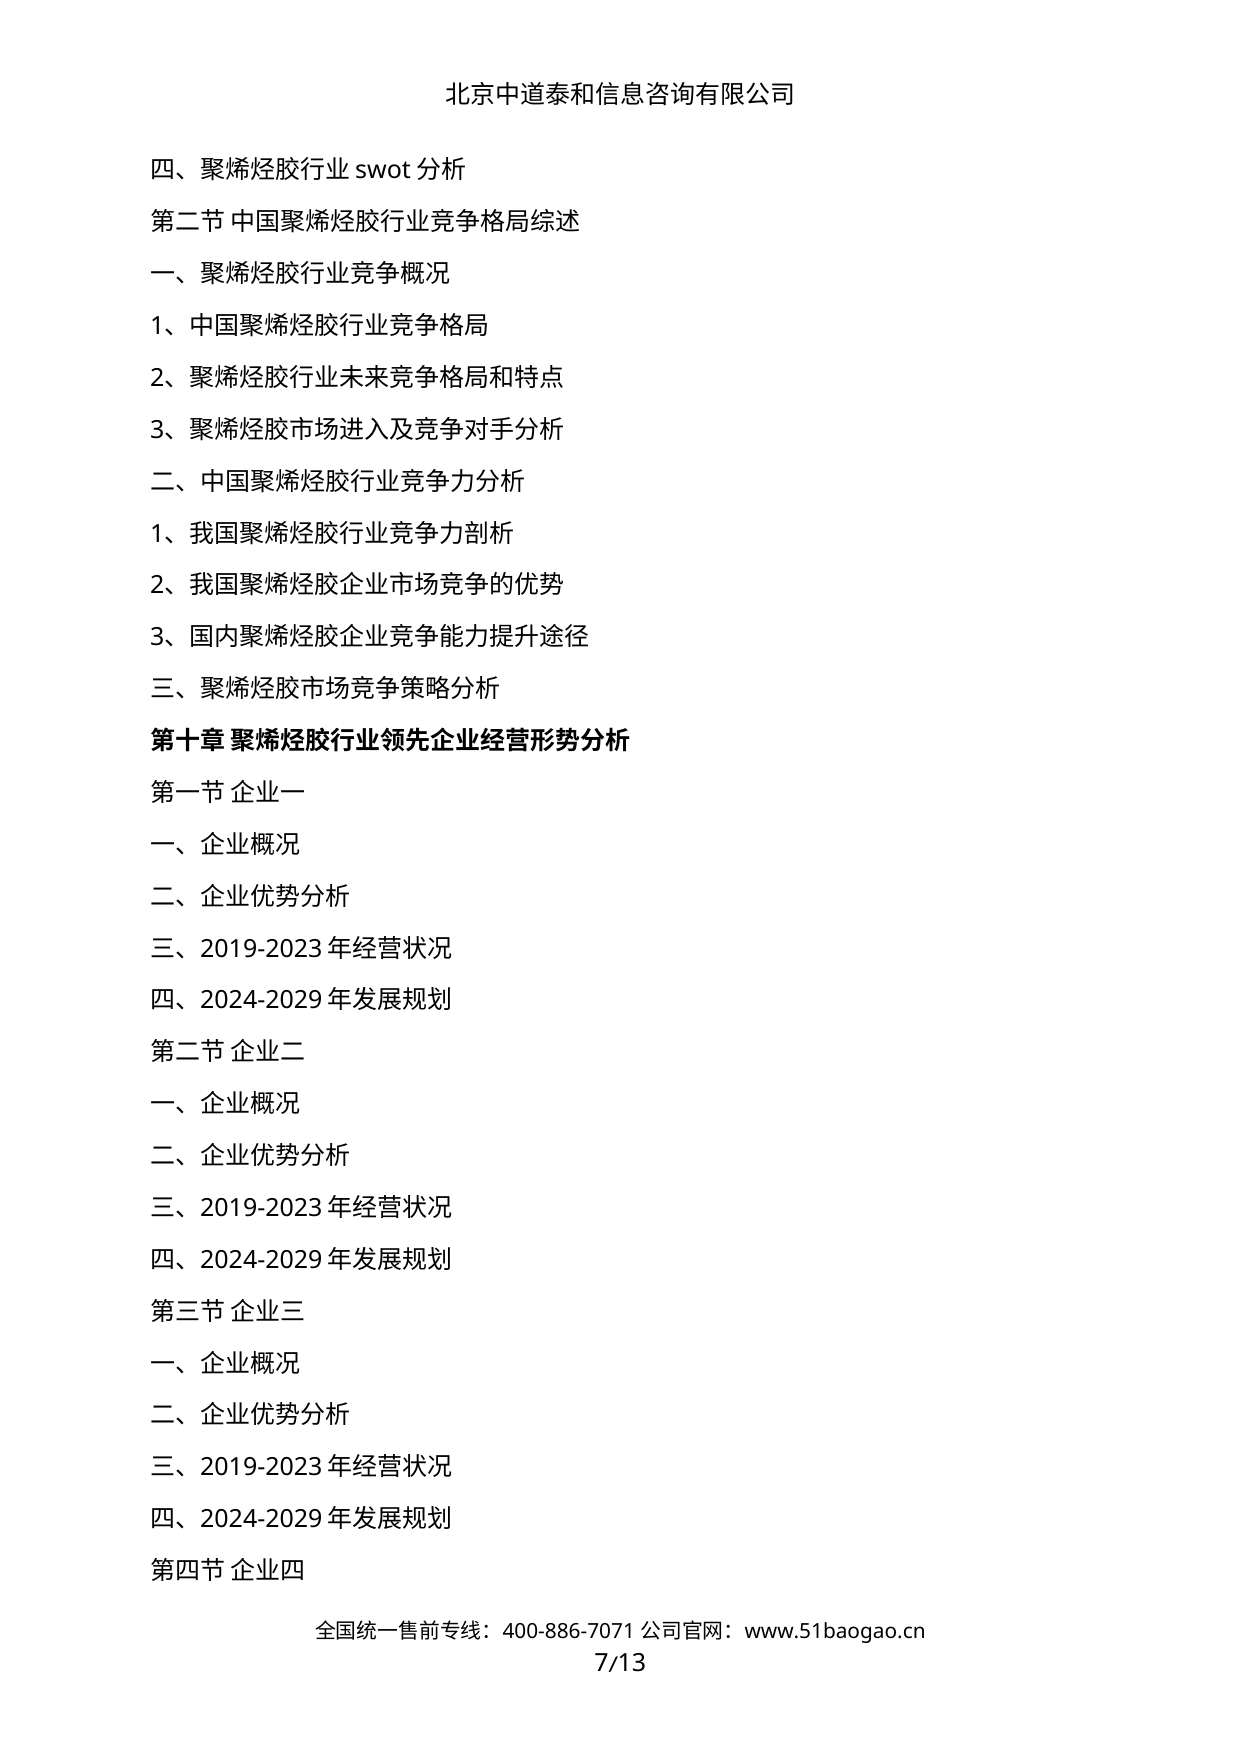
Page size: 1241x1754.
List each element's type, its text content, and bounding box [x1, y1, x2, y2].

text 1、我国聚烯烃胶行业竞争力剖析 [150, 513, 1090, 549]
text 1、中国聚烯烃胶行业竞争格局 [150, 306, 1090, 342]
text 二、企业优势分析 [150, 1395, 1090, 1431]
text 一、企业概况 [150, 1084, 1090, 1120]
text 三、聚烯烃胶市场竞争策略分析 [150, 669, 1090, 705]
text 四、聚烯烃胶行业swot分析 [150, 150, 1090, 186]
text 三、2019-2023年经营状况 [150, 1187, 1090, 1224]
text 第二节 企业二 [150, 1032, 1090, 1068]
text 四、2024-2029年发展规划 [150, 1239, 1090, 1276]
text 二、企业优势分析 [150, 1136, 1090, 1172]
text 第一节 企业一 [150, 772, 1090, 809]
text 二、企业优势分析 [150, 876, 1090, 912]
text 第三节 企业三 [150, 1291, 1090, 1327]
text 二、中国聚烯烃胶行业竞争力分析 [150, 461, 1090, 497]
text 三、2019-2023年经营状况 [150, 1447, 1090, 1483]
text 三、2019-2023年经营状况 [150, 928, 1090, 964]
text 一、企业概况 [150, 824, 1090, 861]
text 2、聚烯烃胶行业未来竞争格局和特点 [150, 357, 1090, 394]
text 一、企业概况 [150, 1343, 1090, 1379]
text 第二节 中国聚烯烃胶行业竞争格局综述 [150, 202, 1090, 238]
text 2、我国聚烯烃胶企业市场竞争的优势 [150, 565, 1090, 601]
text 一、聚烯烃胶行业竞争概况 [150, 254, 1090, 290]
text 第十章 聚烯烃胶行业领先企业经营形势分析 [150, 721, 1090, 757]
text 四、2024-2029年发展规划 [150, 980, 1090, 1016]
text 3、聚烯烃胶市场进入及竞争对手分析 [150, 409, 1090, 446]
text 四、2024-2029年发展规划 [150, 1499, 1090, 1535]
text 第四节 企业四 [150, 1551, 1090, 1587]
text 3、国内聚烯烃胶企业竞争能力提升途径 [150, 617, 1090, 653]
